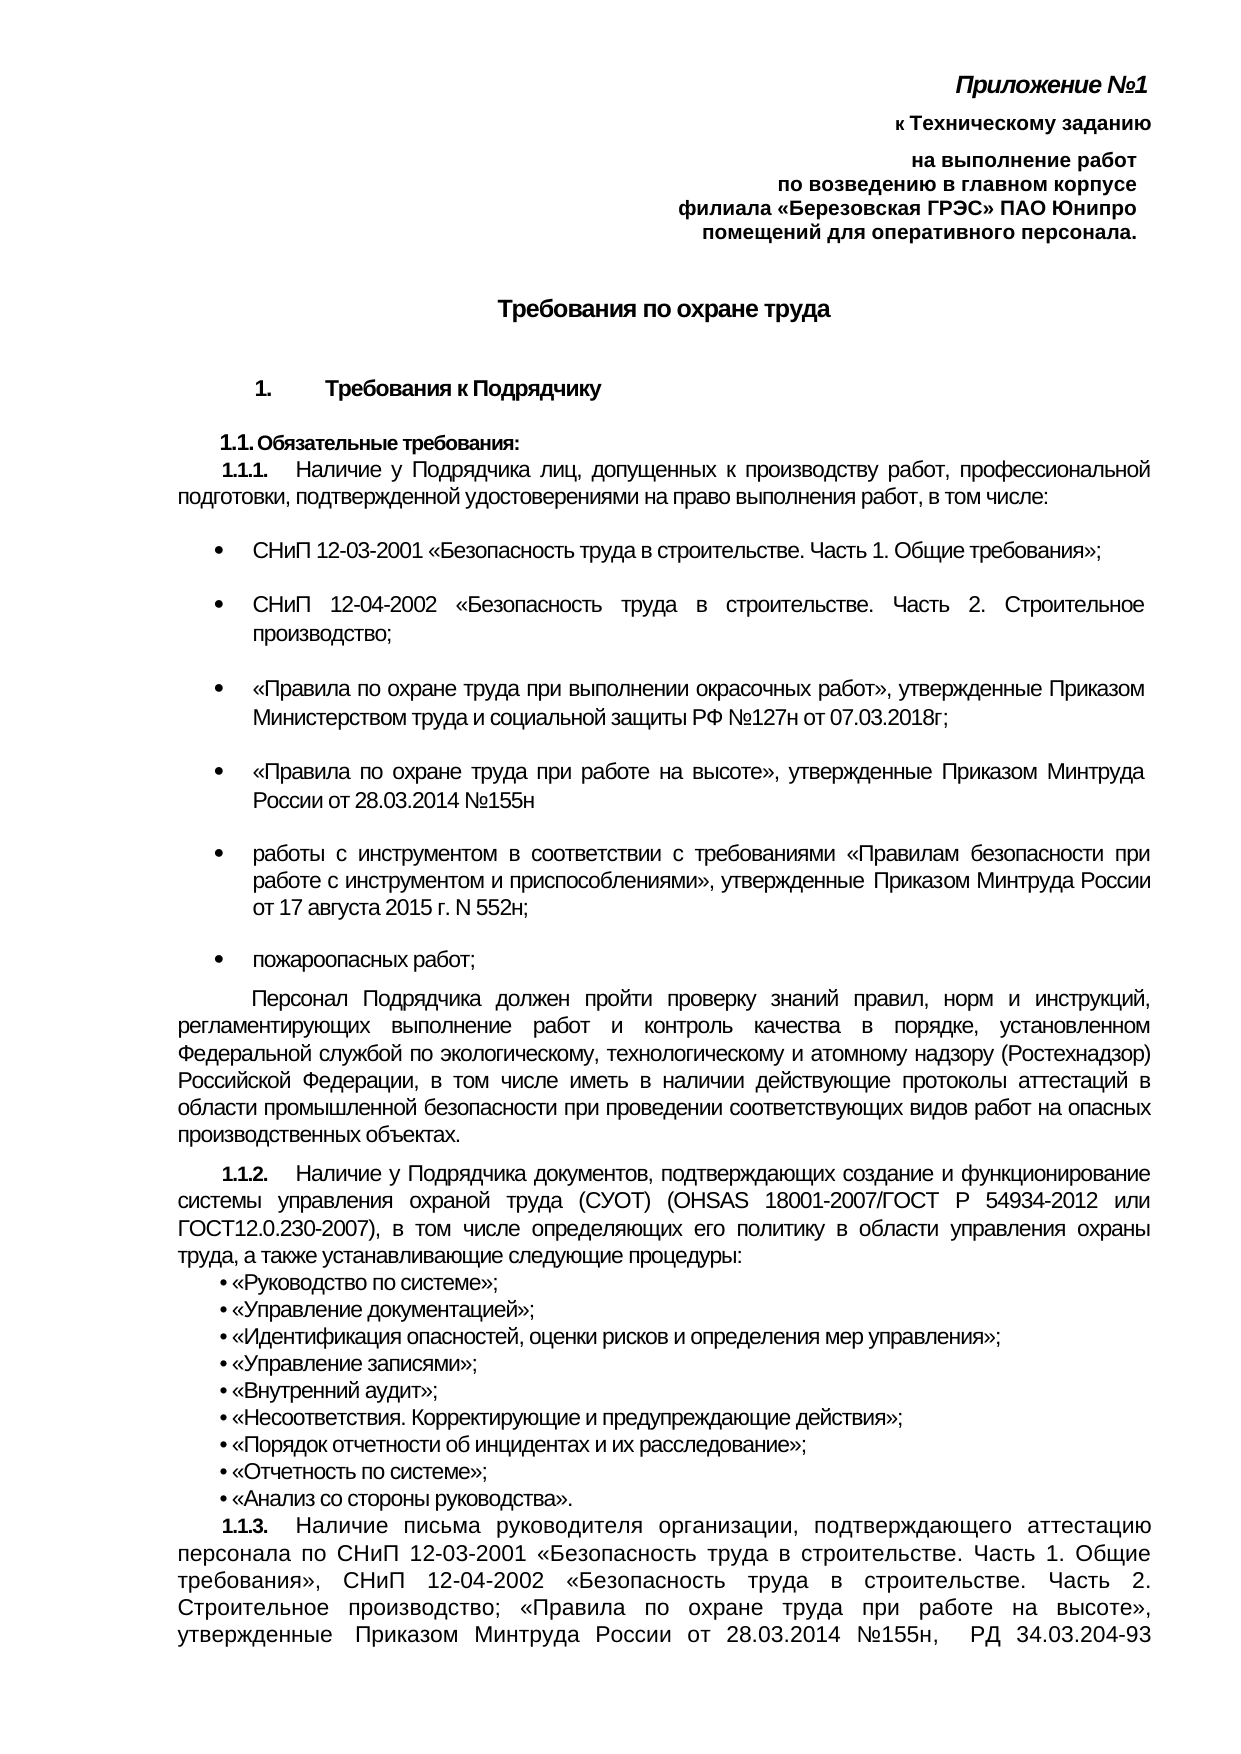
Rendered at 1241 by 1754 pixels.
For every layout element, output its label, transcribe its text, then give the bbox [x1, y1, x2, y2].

list Требования к Подрядчику [252, 375, 1152, 402]
list СНиП 12-04-2002 «Безопасность труда в строительстве. Часть 2. Строительное производство; [215, 589, 1145, 648]
list Наличие у Подрядчика лиц, допущенных к производству работ, профессиональной подготовки, подтвержденной удостоверениями на право выполнения работ, в том числе: [177, 456, 1152, 510]
list • «Идентификация опасностей, оценки рисков и определения мер управления»; [219, 1323, 1152, 1350]
list • «Отчетность по системе»; [219, 1458, 1152, 1485]
list пожароопасных работ; [215, 946, 1152, 973]
list «Правила по охране труда при выполнении окрасочных работ», утвержденные Приказом Министерством труда и социальной защиты РФ №127н от 07.03.2018г; [215, 673, 1145, 731]
list Обязательные требования: [219, 429, 1152, 456]
list • «Внутренний аудит»; [219, 1377, 1152, 1404]
list • «Порядок отчетности об инцидентах и их расследование»; [219, 1431, 1152, 1458]
list Наличие у Подрядчика документов, подтверждающих создание и функционирование системы управления охраной труда (СУОТ) (OHSAS 18001-2007/ГОСТ Р 54934-2012 или ГОСТ12.0.230-2007), в том числе определяющих его политику в области управления охраны труда, а также устанавливающие следующие процедуры: [177, 1160, 1152, 1268]
text помещений для оперативного персонала. [177, 219, 1137, 243]
list • «Руководство по системе»; [219, 1268, 1152, 1296]
list • «Управление документацией»; [219, 1296, 1152, 1323]
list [177, 1512, 1152, 1648]
list • «Несоответствия. Корректирующие и предупреждающие действия»; [219, 1404, 1152, 1431]
list работы с инструментом в соответствии с требованиями «Правилам безопасности при работе с инструментом и приспособлениями», утвержденные Приказом Минтруда России от 17 августа 2015 г. N 552н; [215, 839, 1152, 921]
list • «Управление записями»; [219, 1350, 1152, 1377]
text Приложение №1 [177, 72, 1152, 99]
list • «Анализ со стороны руководства». [219, 1485, 1152, 1512]
text к Техническому заданию [561, 111, 1152, 135]
text Персонал Подрядчика должен пройти проверку знаний правил, норм и инструкций, регламентирующих выполнение работ и контроль качества в порядке, установленном Федеральной службой по экологическому, технологическому и атомному надзору (Ростехнадзор) Российской Федерации, в том числе иметь в наличии действующие протоколы аттестаций в области промышленной безопасности при проведении соответствующих видов работ на опасных производственных объектах. [177, 985, 1152, 1148]
text по возведению в главном корпусе [177, 172, 1137, 196]
list «Правила по охране труда при работе на высоте», утвержденные Приказом Минтруда России от 28.03.2014 №155н [215, 756, 1145, 814]
text филиала «Березовская ГРЭС» ПАО Юнипро [177, 196, 1137, 219]
text на выполнение работ [177, 148, 1137, 172]
list СНиП 12-03-2001 «Безопасность труда в строительстве. Часть 1. Общие требования»; [215, 535, 1145, 564]
text Требования по охране труда [177, 296, 1152, 323]
